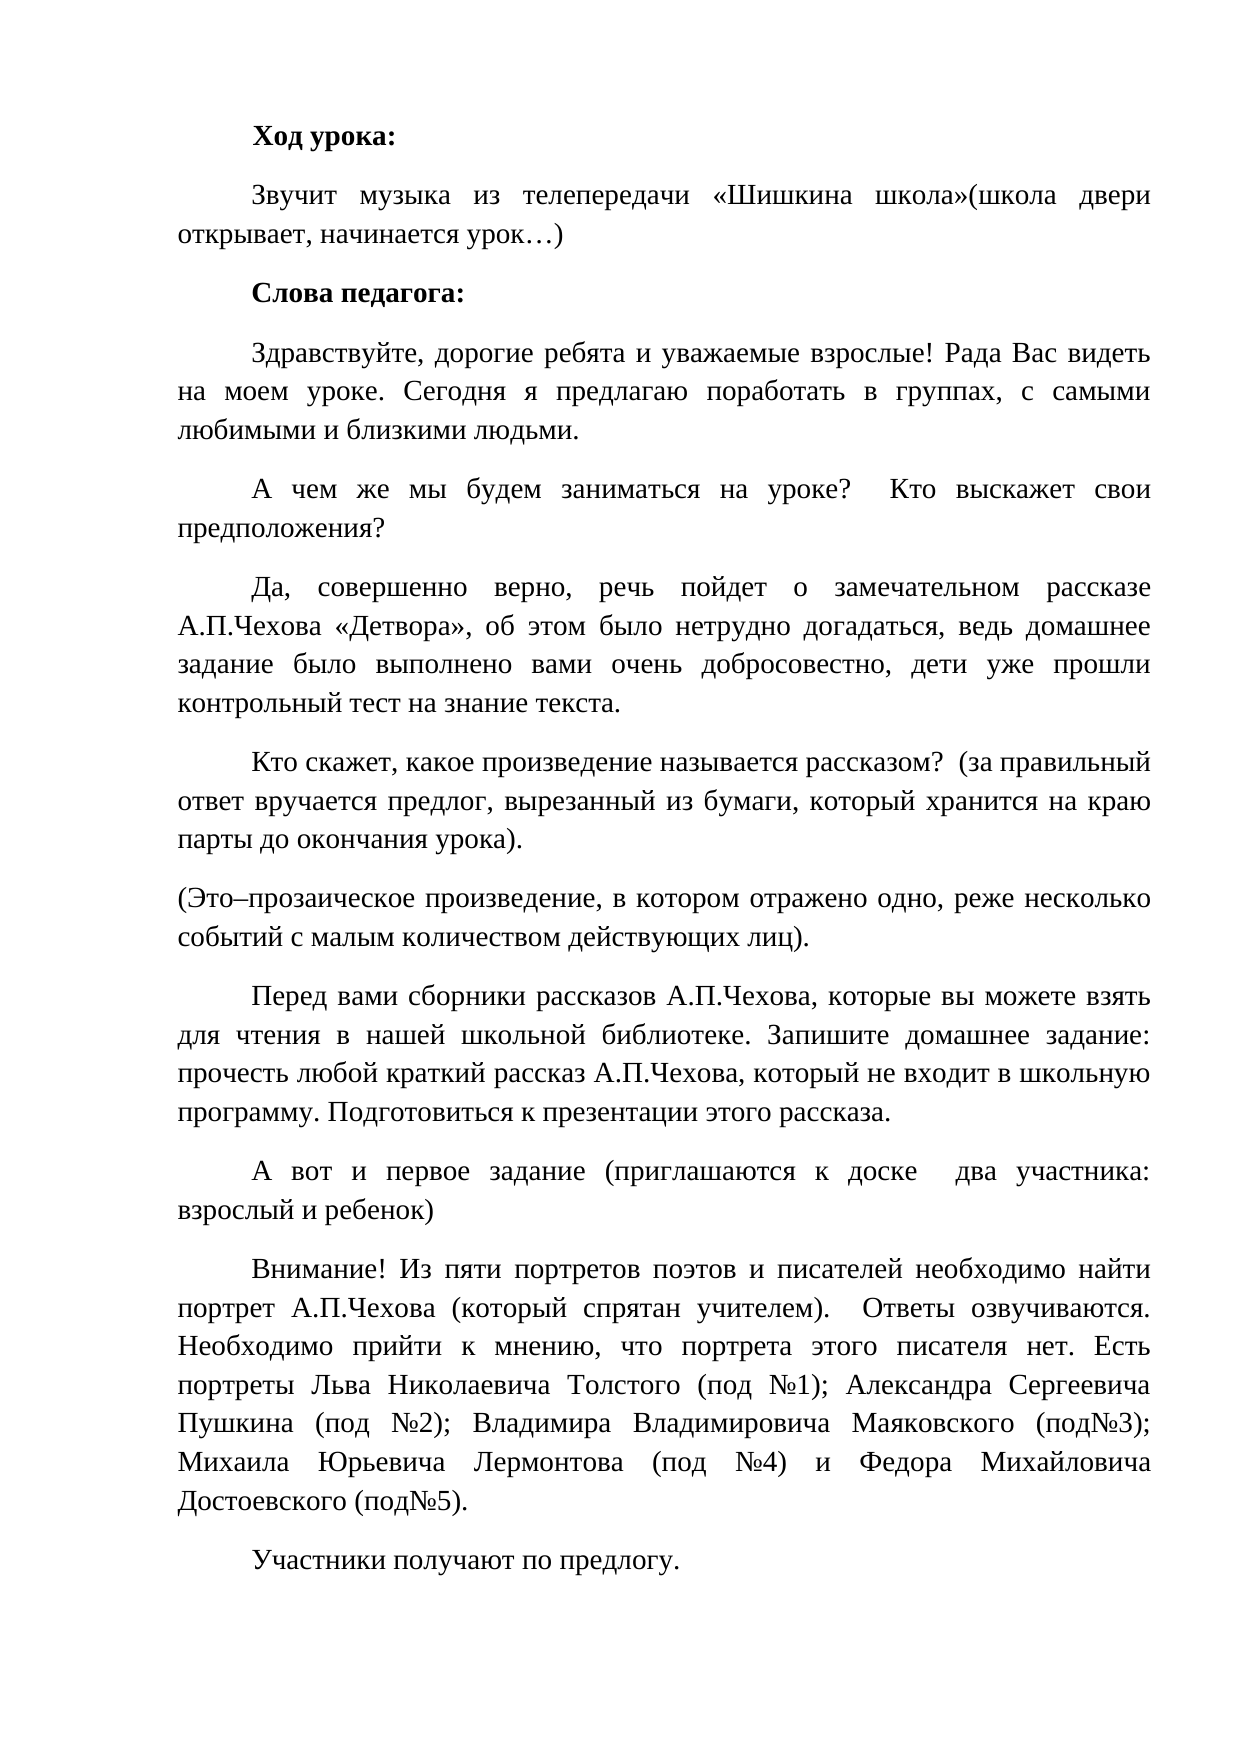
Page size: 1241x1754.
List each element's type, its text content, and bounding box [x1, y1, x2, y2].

text А чем же мы будем заниматься на уроке? Кто выскажет свои предположения? [177, 471, 1152, 543]
text Кто скажет, какое произведение называется рассказом? (за правильный ответ вручается предлог, вырезанный из бумаги, который хранится на краю парты до окончания урока). [177, 744, 1152, 855]
text Звучит музыка из телепередачи «Шишкина школа»(школа двери открывает, начинается урок…) [177, 177, 1152, 249]
text Здравствуйте, дорогие ребята и уважаемые взрослые! Рада Вас видеть на моем уроке. Сегодня я предлагаю поработать в группах, с самыми любимыми и близкими людьми. [177, 335, 1152, 445]
text Да, совершенно верно, речь пойдет о замечательном рассказе А.П.Чехова «Детвора», об этом было нетрудно догадаться, ведь домашнее задание было выполнено вами очень добросовестно, дети уже прошли контрольный тест на знание текста. [177, 569, 1152, 718]
list Ход урока: [252, 118, 1152, 152]
text Перед вами сборники рассказов А.П.Чехова, которые вы можете взять для чтения в нашей школьной библиотеке. Запишите домашнее задание: прочесть любой краткий рассказ А.П.Чехова, который не входит в школьную программу. Подготовиться к презентации этого рассказа. [177, 978, 1152, 1128]
text Внимание! Из пяти портретов поэтов и писателей необходимо найти портрет А.П.Чехова (который спрятан учителем). Ответы озвучиваются. Необходимо прийти к мнению, что портрета этого писателя нет. Есть портреты Льва Николаевича Толстого (под №1); Александра Сергеевича Пушкина (под №2); Владимира Владимировича Маяковского (под№3); Михаила Юрьевича Лермонтова (под №4) и Федора Михайловича Достоевского (под№5). [177, 1251, 1152, 1516]
text Участники получают по предлогу. [177, 1542, 1152, 1576]
text (Это–прозаическое произведение, в котором отражено одно, реже несколько событий с малым количеством действующих лиц). [177, 881, 1152, 953]
text Слова педагога: [177, 275, 1152, 309]
text А вот и первое задание (приглашаются к доске два участника: взрослый и ребенок) [177, 1153, 1152, 1226]
